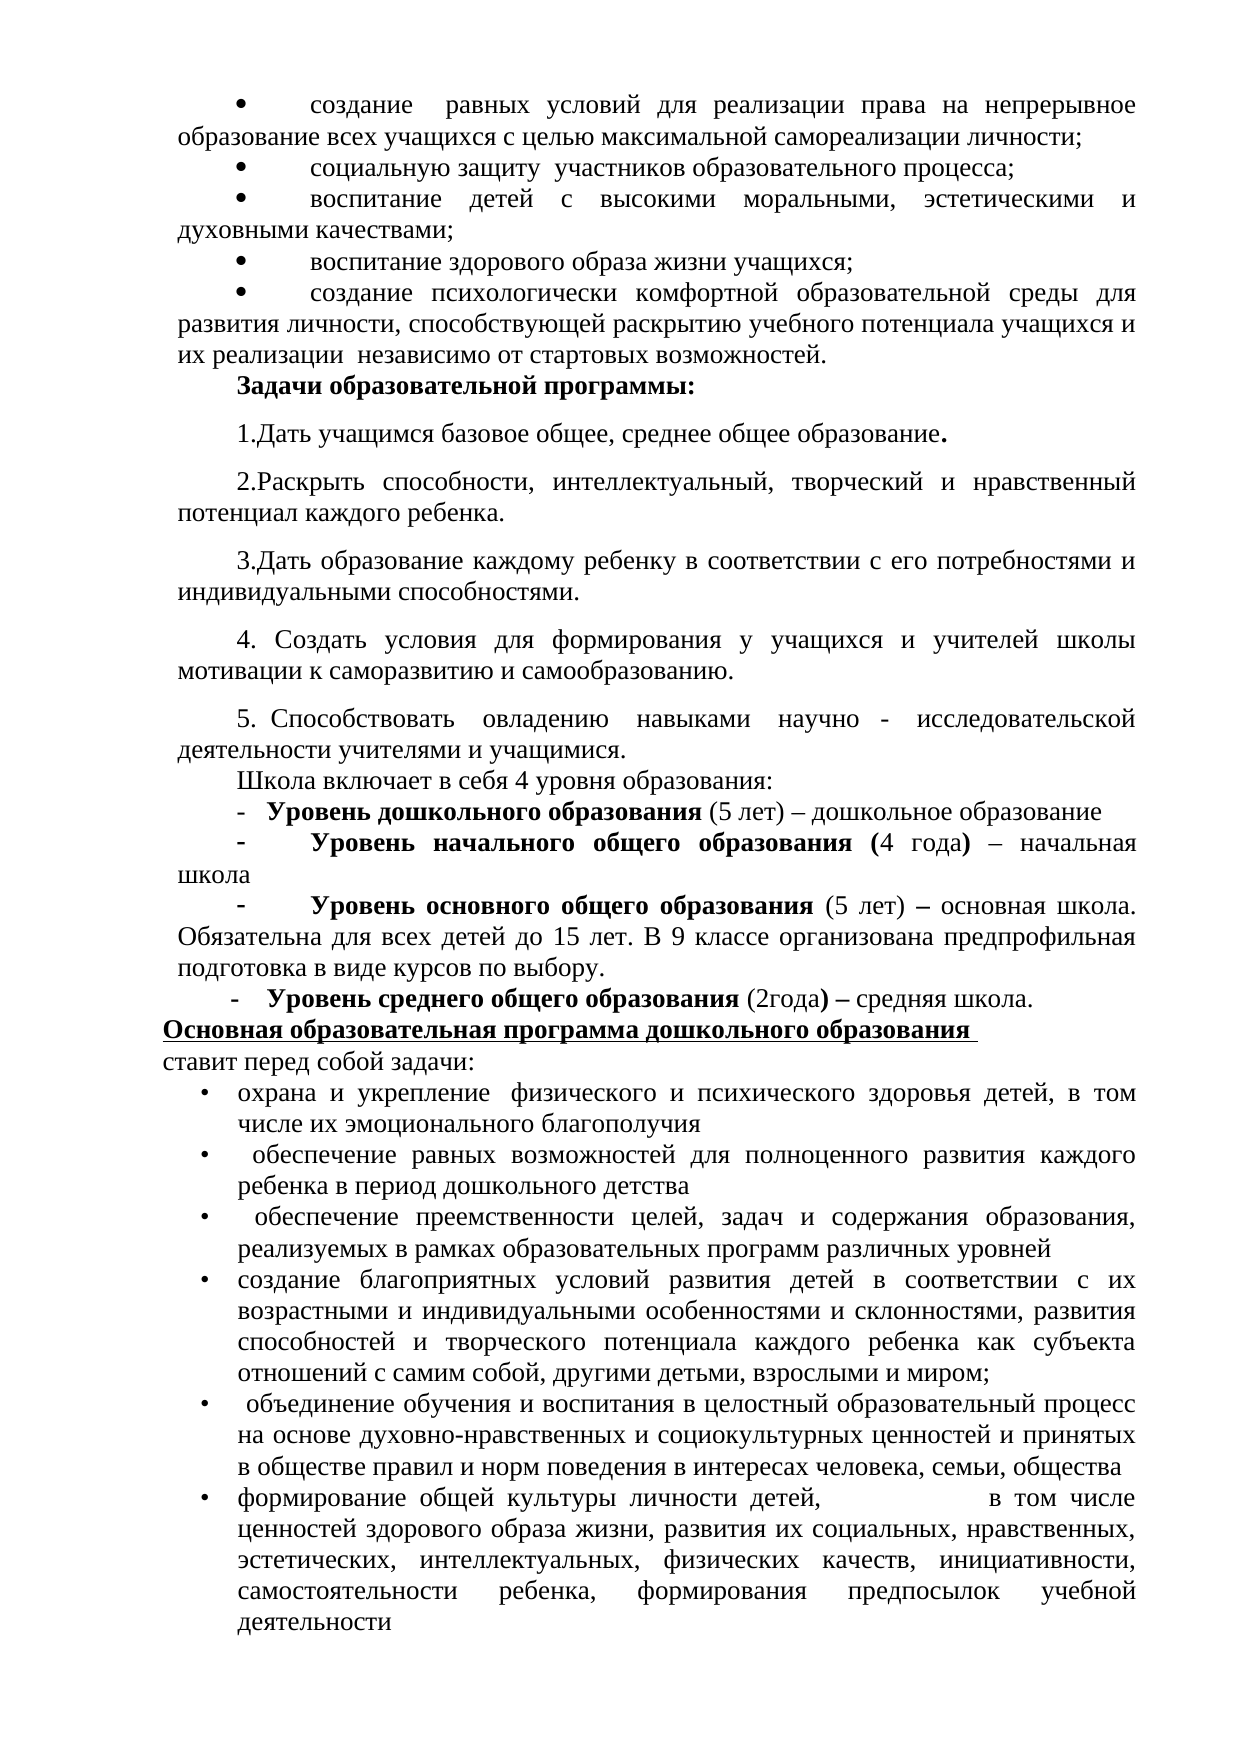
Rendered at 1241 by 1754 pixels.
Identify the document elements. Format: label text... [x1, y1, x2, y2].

text Задачи образовательной программы: [177, 369, 1137, 401]
list создание психологически комфортной образовательной среды для развития личности, способствующей раскрытию учебного потенциала учащихся и их реализации независимо от стартовых возможностей. [177, 276, 1137, 369]
list создание равных условий для реализации права на непрерывное образование всех учащихся с целью максимальной самореализации личности; [177, 89, 1137, 151]
list социальную защиту участников образовательного процесса; [177, 151, 1137, 182]
text 2.Раскрыть способности, интеллектуальный, творческий и нравственный потенциал каждого ребенка. [177, 465, 1137, 527]
list охрана и укрепление физического и психического здоровья детей, в том числе их эмоционального благополучия [200, 1076, 1137, 1138]
text - Уровень дошкольного образования (5 лет) – дошкольное образование [177, 795, 1137, 827]
text Школа включает в себя 4 уровня образования: [177, 764, 1137, 795]
list обеспечение равных возможностей для полноценного развития каждого ребенка в период дошкольного детства [200, 1138, 1137, 1201]
text - Уровень среднего общего образования (2года) – средняя школа. [162, 982, 1137, 1014]
text 4. Создать условия для формирования у учащихся и учителей школы мотивации к саморазвитию и самообразованию. [177, 623, 1137, 685]
text 5. Способствовать овладению навыками научно - исследовательской деятельности учителями и учащимися. [177, 702, 1137, 764]
text Основная образовательная программа дошкольного образования [162, 1014, 1137, 1045]
list Уровень основного общего образования (5 лет) – основная школа. Обязательна для всех детей до 15 лет. В 9 классе организована предпрофильная подготовка в виде курсов по выбору. [177, 889, 1137, 982]
text ставит перед собой задачи: [162, 1045, 1137, 1076]
text 1.Дать учащимся базовое общее, среднее общее образование. [177, 417, 1137, 448]
list Уровень начального общего образования (4 года) – начальная школа [177, 827, 1137, 889]
list создание благоприятных условий развития детей в соответствии с их возрастными и индивидуальными особенностями и склонностями, развития способностей и творческого потенциала каждого ребенка как субъекта отношений с самим собой, другими детьми, взрослыми и миром; [200, 1263, 1137, 1387]
list воспитание детей с высокими моральными, эстетическими и духовными качествами; [177, 182, 1137, 245]
list объединение обучения и воспитания в целостный образовательный процесс на основе духовно-нравственных и социокультурных ценностей и принятых в обществе правил и норм поведения в интересах человека, семьи, общества [200, 1387, 1137, 1481]
list формирование общей культуры личности детей, в том числе ценностей здорового образа жизни, развития их социальных, нравственных, эстетических, интеллектуальных, физических качеств, инициативности, самостоятельности ребенка, формирования предпосылок учебной деятельности [200, 1481, 1137, 1637]
list воспитание здорового образа жизни учащихся; [177, 245, 1137, 276]
list обеспечение преемственности целей, задач и содержания образования, реализуемых в рамках образовательных программ различных уровней [200, 1201, 1137, 1263]
text 3.Дать образование каждому ребенку в соответствии с его потребностями и индивидуальными способностями. [177, 544, 1137, 606]
